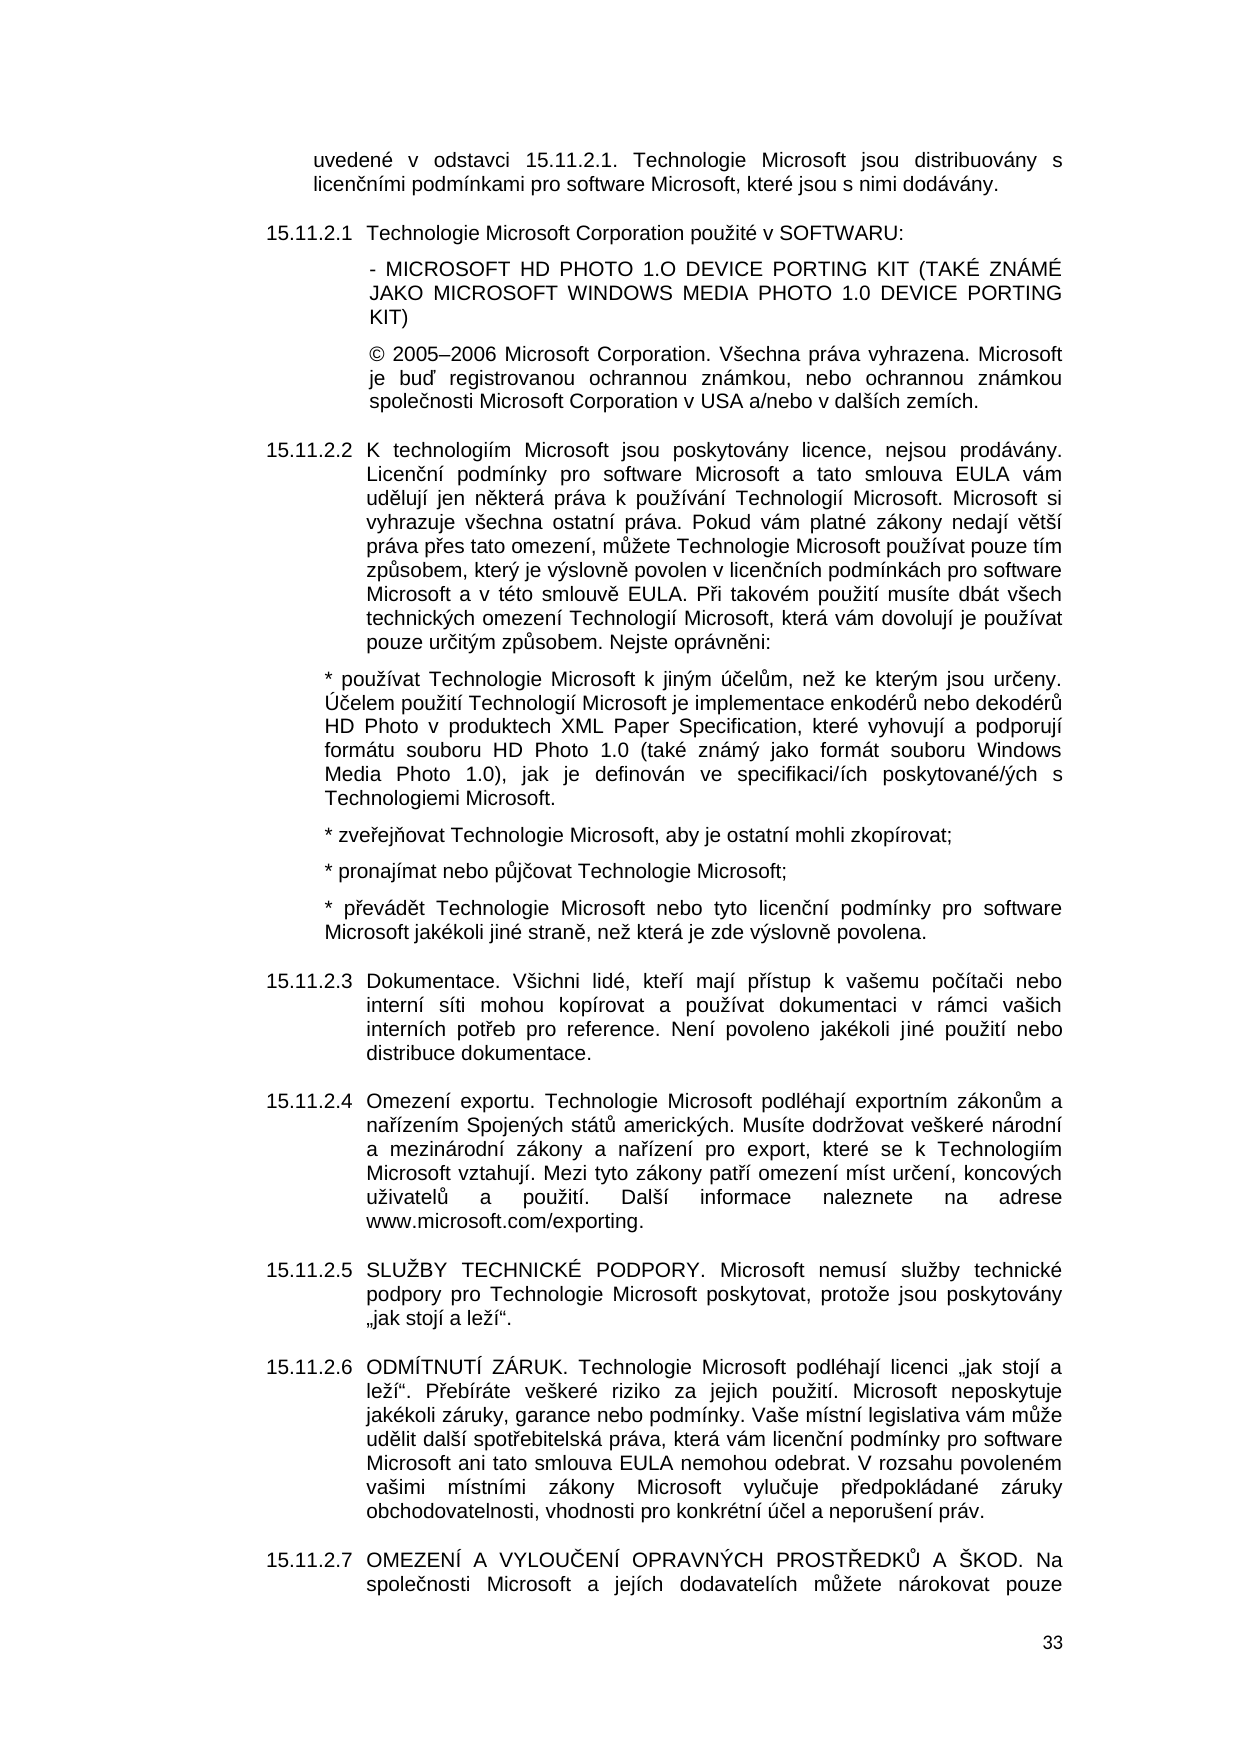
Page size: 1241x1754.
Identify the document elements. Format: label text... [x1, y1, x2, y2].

text 15.11.2.5 SLUŽBY TECHNICKÉ PODPORY. Microsoft nemusí služby technické podpory pro Technologie Microsoft poskytovat, protože jsou poskytovány „jak stojí a leží“. [266, 1258, 1063, 1330]
text © 2005–2006 Microsoft Corporation. Všechna práva vyhrazena. Microsoft je buď registrovanou ochrannou známkou, nebo ochrannou známkou společnosti Microsoft Corporation v USA a/nebo v dalších zemích. [369, 341, 1063, 413]
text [266, 1548, 1063, 1596]
text 15.11.2.4 Omezení exportu. Technologie Microsoft podléhají exportním zákonům a nařízením Spojených států amerických. Musíte dodržovat veškeré národní a mezinárodní zákony a nařízení pro export, které se k Technologiím Microsoft vztahují. Mezi tyto zákony patří omezení míst určení, koncových uživatelů a použití. Další informace naleznete na adrese www.microsoft.com/exporting. [266, 1089, 1063, 1233]
text * zveřejňovat Technologie Microsoft, aby je ostatní mohli zkopírovat; [324, 823, 1063, 847]
text * pronajímat nebo půjčovat Technologie Microsoft; [324, 859, 1063, 883]
text 15.11.2.3 Dokumentace. Všichni lidé, kteří mají přístup k vašemu počítači nebo interní síti mohou kopírovat a používat dokumentaci v rámci vašich interních potřeb pro reference. Není povoleno jakékoli jiné použití nebo distribuce dokumentace. [266, 968, 1063, 1064]
text * převádět Technologie Microsoft nebo tyto licenční podmínky pro software Microsoft jakékoli jiné straně, než která je zde výslovně povolena. [324, 896, 1063, 943]
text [236, 148, 1063, 196]
text 15.11.2.6 ODMÍTNUTÍ ZÁRUK. Technologie Microsoft podléhají licenci „jak stojí a leží“. Přebíráte veškeré riziko za jejich použití. Microsoft neposkytuje jakékoli záruky, garance nebo podmínky. Vaše místní legislativa vám může udělit další spotřebitelská práva, která vám licenční podmínky pro software Microsoft ani tato smlouva EULA nemohou odebrat. V rozsahu povoleném vašimi místními zákony Microsoft vylučuje předpokládané záruky obchodovatelnosti, vhodnosti pro konkrétní účel a neporušení práv. [266, 1355, 1063, 1523]
text * používat Technologie Microsoft k jiným účelům, než ke kterým jsou určeny. Účelem použití Technologií Microsoft je implementace enkodérů nebo dekodérů HD Photo v produktech XML Paper Specification, které vyhovují a podporují formátu souboru HD Photo 1.0 (také známý jako formát souboru Windows Media Photo 1.0), jak je definován ve specifikaci/ích poskytované/ých s Technologiemi Microsoft. [324, 666, 1063, 810]
text 15.11.2.2 K technologiím Microsoft jsou poskytovány licence, nejsou prodávány. Licenční podmínky pro software Microsoft a tato smlouva EULA vám udělují jen některá práva k používání Technologií Microsoft. Microsoft si vyhrazuje všechna ostatní práva. Pokud vám platné zákony nedají větší práva přes tato omezení, můžete Technologie Microsoft používat pouze tím způsobem, který je výslovně povolen v licenčních podmínkách pro software Microsoft a v této smlouvě EULA. Při takovém použití musíte dbát všech technických omezení Technologií Microsoft, která vám dovolují je používat pouze určitým způsobem. Nejste oprávněni: [266, 438, 1063, 654]
text - MICROSOFT HD PHOTO 1.O DEVICE PORTING KIT (TAKÉ ZNÁMÉ JAKO MICROSOFT WINDOWS MEDIA PHOTO 1.0 DEVICE PORTING KIT) [369, 257, 1063, 329]
text 15.11.2.1 Technologie Microsoft Corporation použité v SOFTWARU: [266, 221, 1063, 244]
